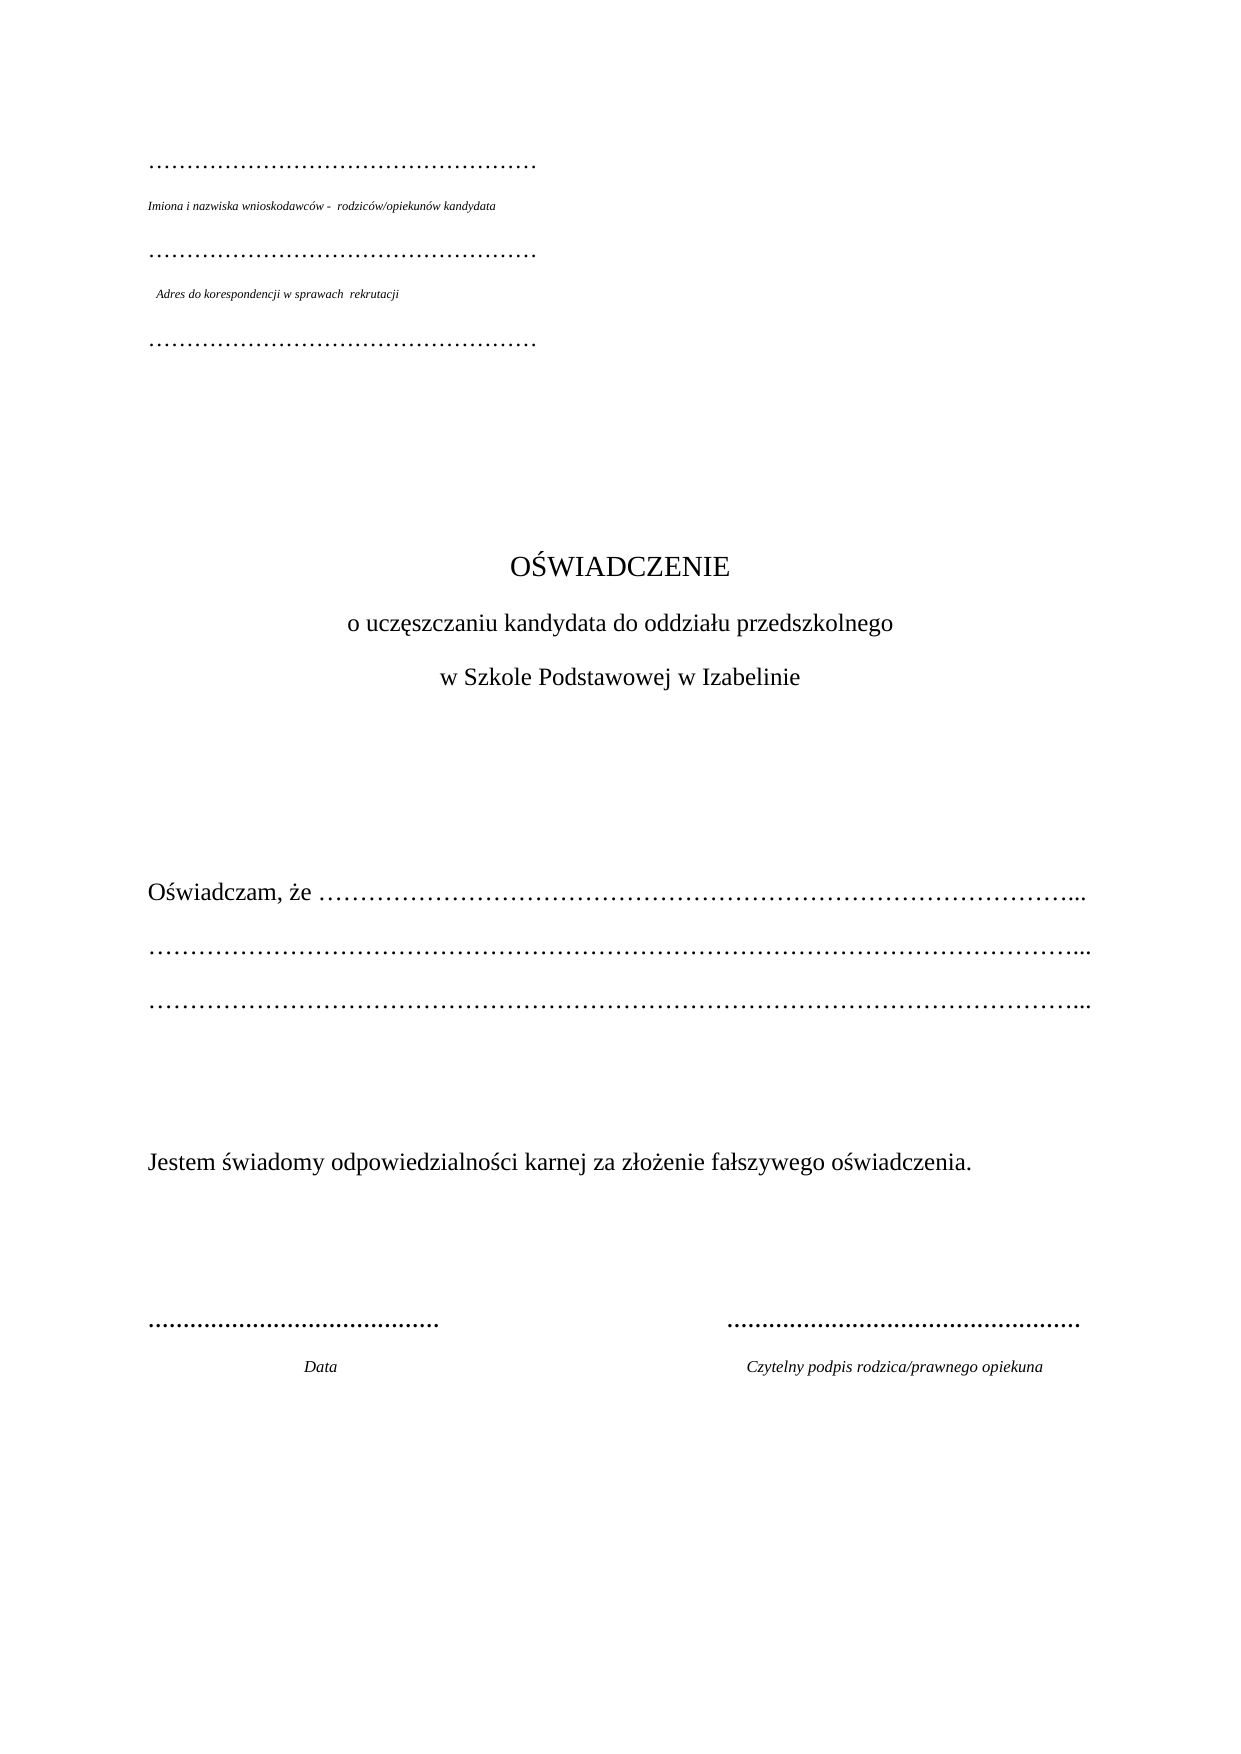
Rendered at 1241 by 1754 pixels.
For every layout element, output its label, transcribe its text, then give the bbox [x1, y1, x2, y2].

text …………………………………………… [148, 236, 1093, 262]
text Adres do korespondencji w sprawach rekrutacji [148, 287, 1093, 301]
text Oświadczam, że ………………………………………………………………………………... [148, 877, 1093, 906]
text OŚWIADCZENIE [148, 549, 1093, 582]
text Data Czytelny podpis rodzica/prawnego opiekuna [148, 1357, 1093, 1376]
text …………………………………………………………………………………………………... [148, 985, 1093, 1014]
text …………………………………… …………………………………………… [148, 1308, 1093, 1332]
text w Szkole Podstawowej w Izabelinie [148, 662, 1093, 691]
text …………………………………………… [148, 325, 1093, 351]
text …………………………………………………………………………………………………... [148, 931, 1093, 960]
text o uczęszczaniu kandydata do oddziału przedszkolnego [148, 608, 1093, 637]
text Jestem świadomy odpowiedzialności karnej za złożenie fałszywego oświadczenia. [148, 1147, 1093, 1175]
text Imiona i nazwiska wnioskodawców - rodziców/opiekunów kandydata [148, 199, 1093, 213]
text …………………………………………… [148, 148, 1093, 174]
